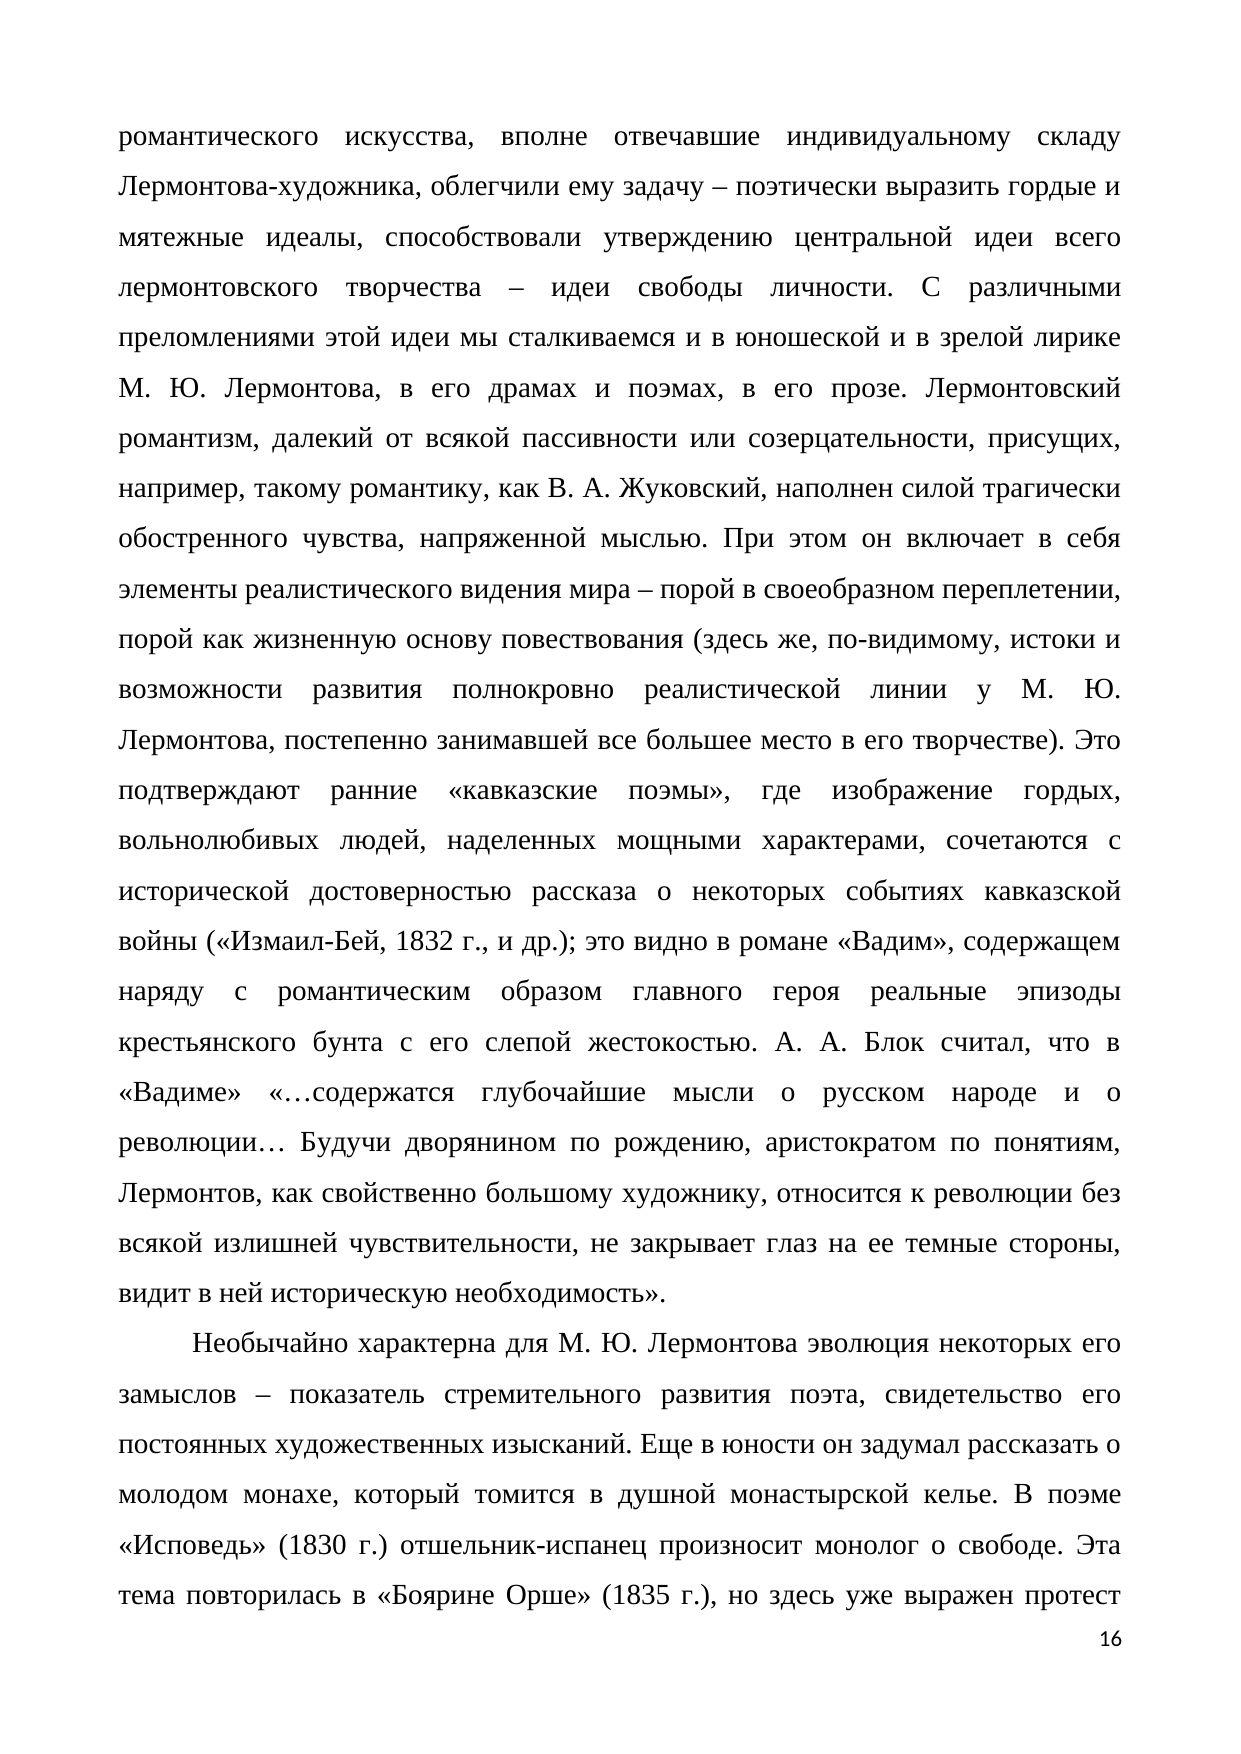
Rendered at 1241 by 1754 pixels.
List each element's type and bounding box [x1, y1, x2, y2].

text [118, 1326, 1122, 1611]
text [118, 118, 1122, 1309]
